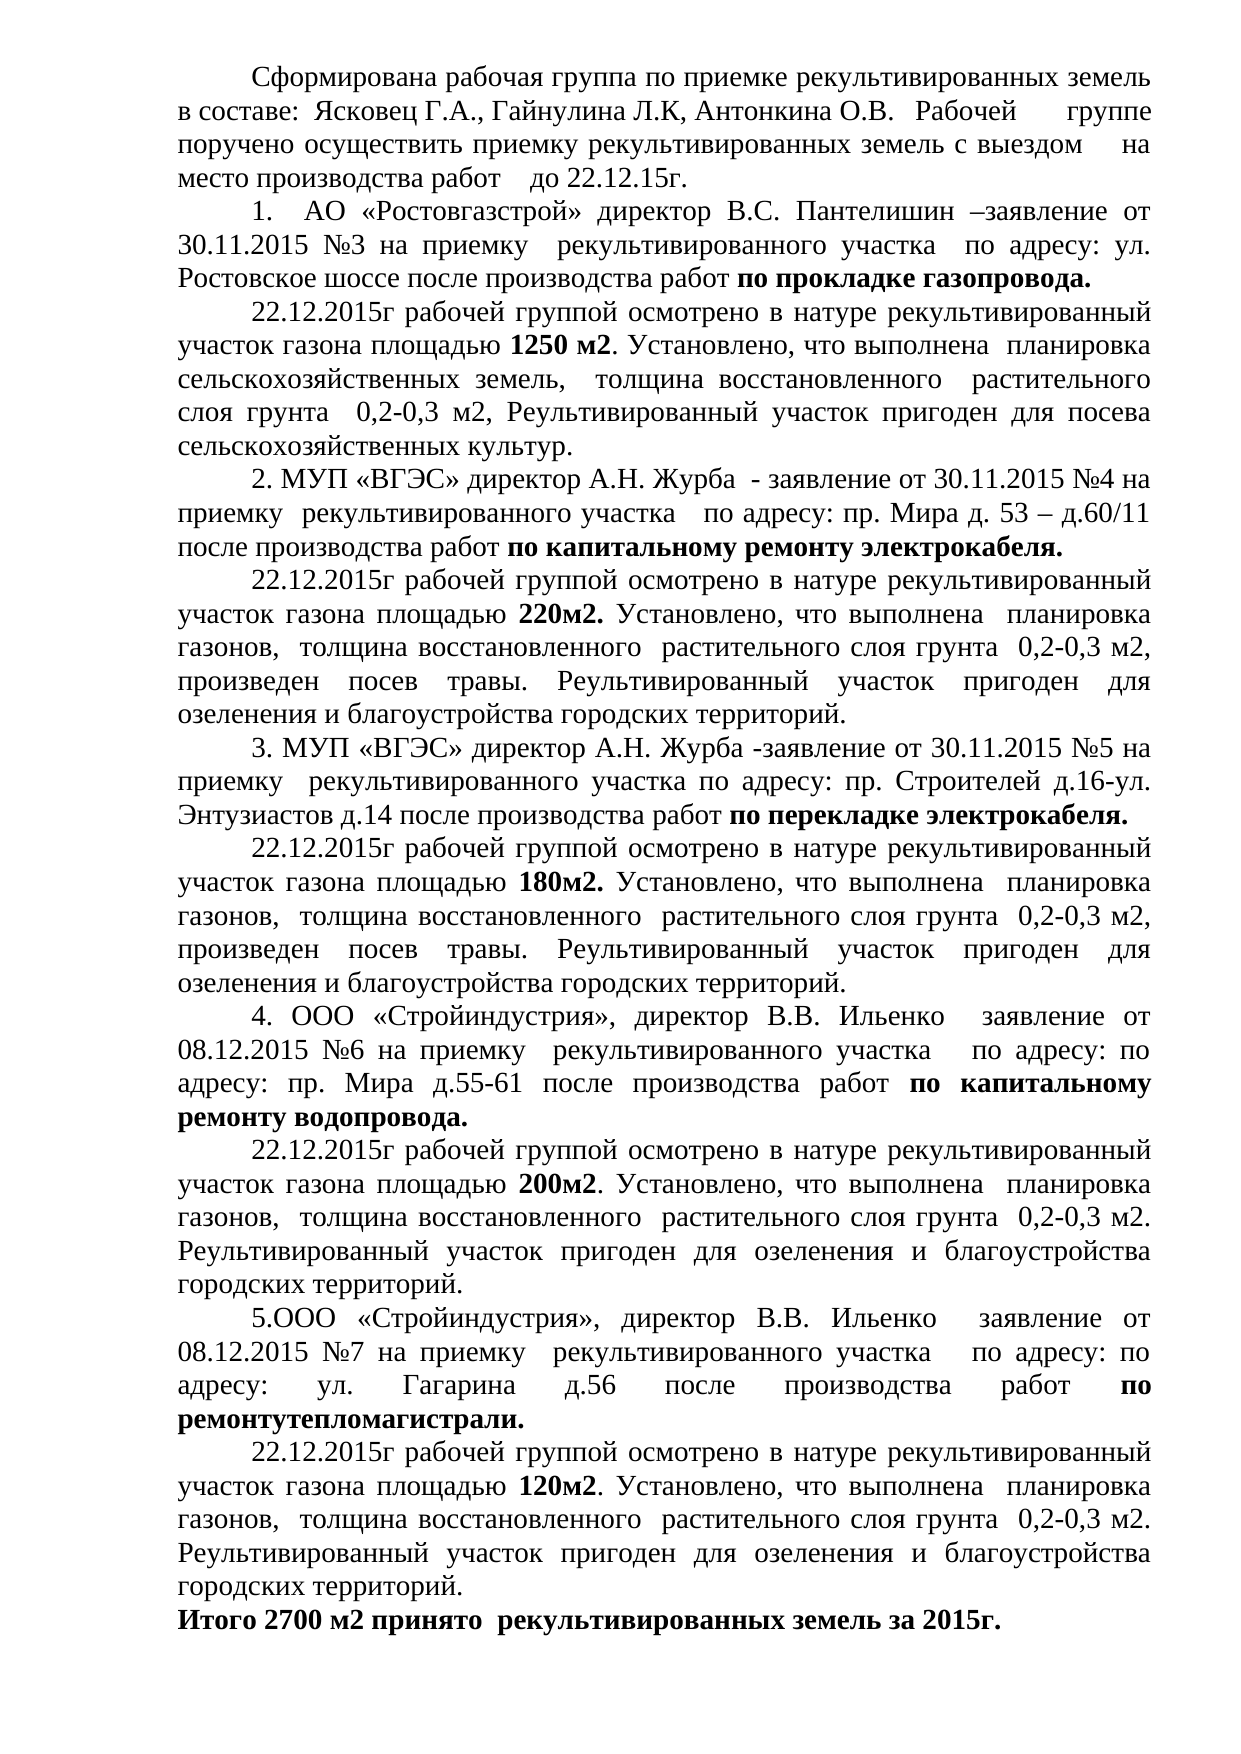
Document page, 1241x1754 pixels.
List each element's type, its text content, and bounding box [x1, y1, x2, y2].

text Итого 2700 м2 принято рекультивированных земель за 2015г. [177, 1602, 1152, 1636]
text 22.12.2015г рабочей группой осмотрено в натуре рекультивированный участок газона площадью 200м2. Установлено, что выполнена планировка газонов, толщина восстановленного растительного слоя грунта 0,2-. Реультивированный участок пригоден для озеленения и благоустройства городских территорий. [177, 1132, 1152, 1300]
text 3. МУП «ВГЭС» директор А.Н. Журба -заявление от 30.11.2015 №5 на приемку рекультивированного участка по адресу: пр. Строителей д.16-ул. Энтузиастов д.14 после производства работ по перекладке электрокабеля. [177, 730, 1152, 831]
text 1. АО «Ростовгазстрой» директор В.С. Пантелишин –заявление от 30.11.2015 №3 на приемку рекультивированного участка по адресу: ул. Ростовское шоссе после производства работ по прокладке газопровода. [177, 193, 1152, 294]
text 22.12.2015г рабочей группой осмотрено в натуре рекультивированный участок газона площадью 1250 м2. Установлено, что выполнена планировка сельскохозяйственных земель, толщина восстановленного растительного слоя грунта 0,2-, Реультивированный участок пригоден для посева сельскохозяйственных культур. [177, 294, 1152, 462]
text 5.ООО «Стройиндустрия», директор В.В. Ильенко заявление от 08.12.2015 №7 на приемку рекультивированного участка по адресу: по адресу: ул. Гагарина д.56 после производства работ по ремонтутепломагистрали. [177, 1300, 1152, 1434]
text 22.12.2015г рабочей группой осмотрено в натуре рекультивированный участок газона площадью 220м2. Установлено, что выполнена планировка газонов, толщина восстановленного растительного слоя грунта 0,2-, произведен посев травы. Реультивированный участок пригоден для озеленения и благоустройства городских территорий. [177, 562, 1152, 730]
text 4. ООО «Стройиндустрия», директор В.В. Ильенко заявление от 08.12.2015 №6 на приемку рекультивированного участка по адресу: по адресу: пр. Мира д.55-61 после производства работ по капитальному ремонту водопровода. [177, 998, 1152, 1132]
text 22.12.2015г рабочей группой осмотрено в натуре рекультивированный участок газона площадью 120м2. Установлено, что выполнена планировка газонов, толщина восстановленного растительного слоя грунта 0,2-. Реультивированный участок пригоден для озеленения и благоустройства городских территорий. [177, 1434, 1152, 1602]
text 22.12.2015г рабочей группой осмотрено в натуре рекультивированный участок газона площадью 180м2. Установлено, что выполнена планировка газонов, толщина восстановленного растительного слоя грунта 0,2-, произведен посев травы. Реультивированный участок пригоден для озеленения и благоустройства городских территорий. [177, 831, 1152, 998]
text Сформирована рабочая группа по приемке рекультивированных земель в составе: Ясковец Г.А., Гайнулина Л.К, Антонкина О.В. Рабочей группе поручено осуществить приемку рекультивированных земель с выездом на место производства работ до 22.12.15г. [177, 59, 1152, 193]
text 2. МУП «ВГЭС» директор А.Н. Журба - заявление от 30.11.2015 №4 на приемку рекультивированного участка по адресу: пр. Мира д. 53 – д.60/11 после производства работ по капитальному ремонту электрокабеля. [177, 462, 1152, 562]
